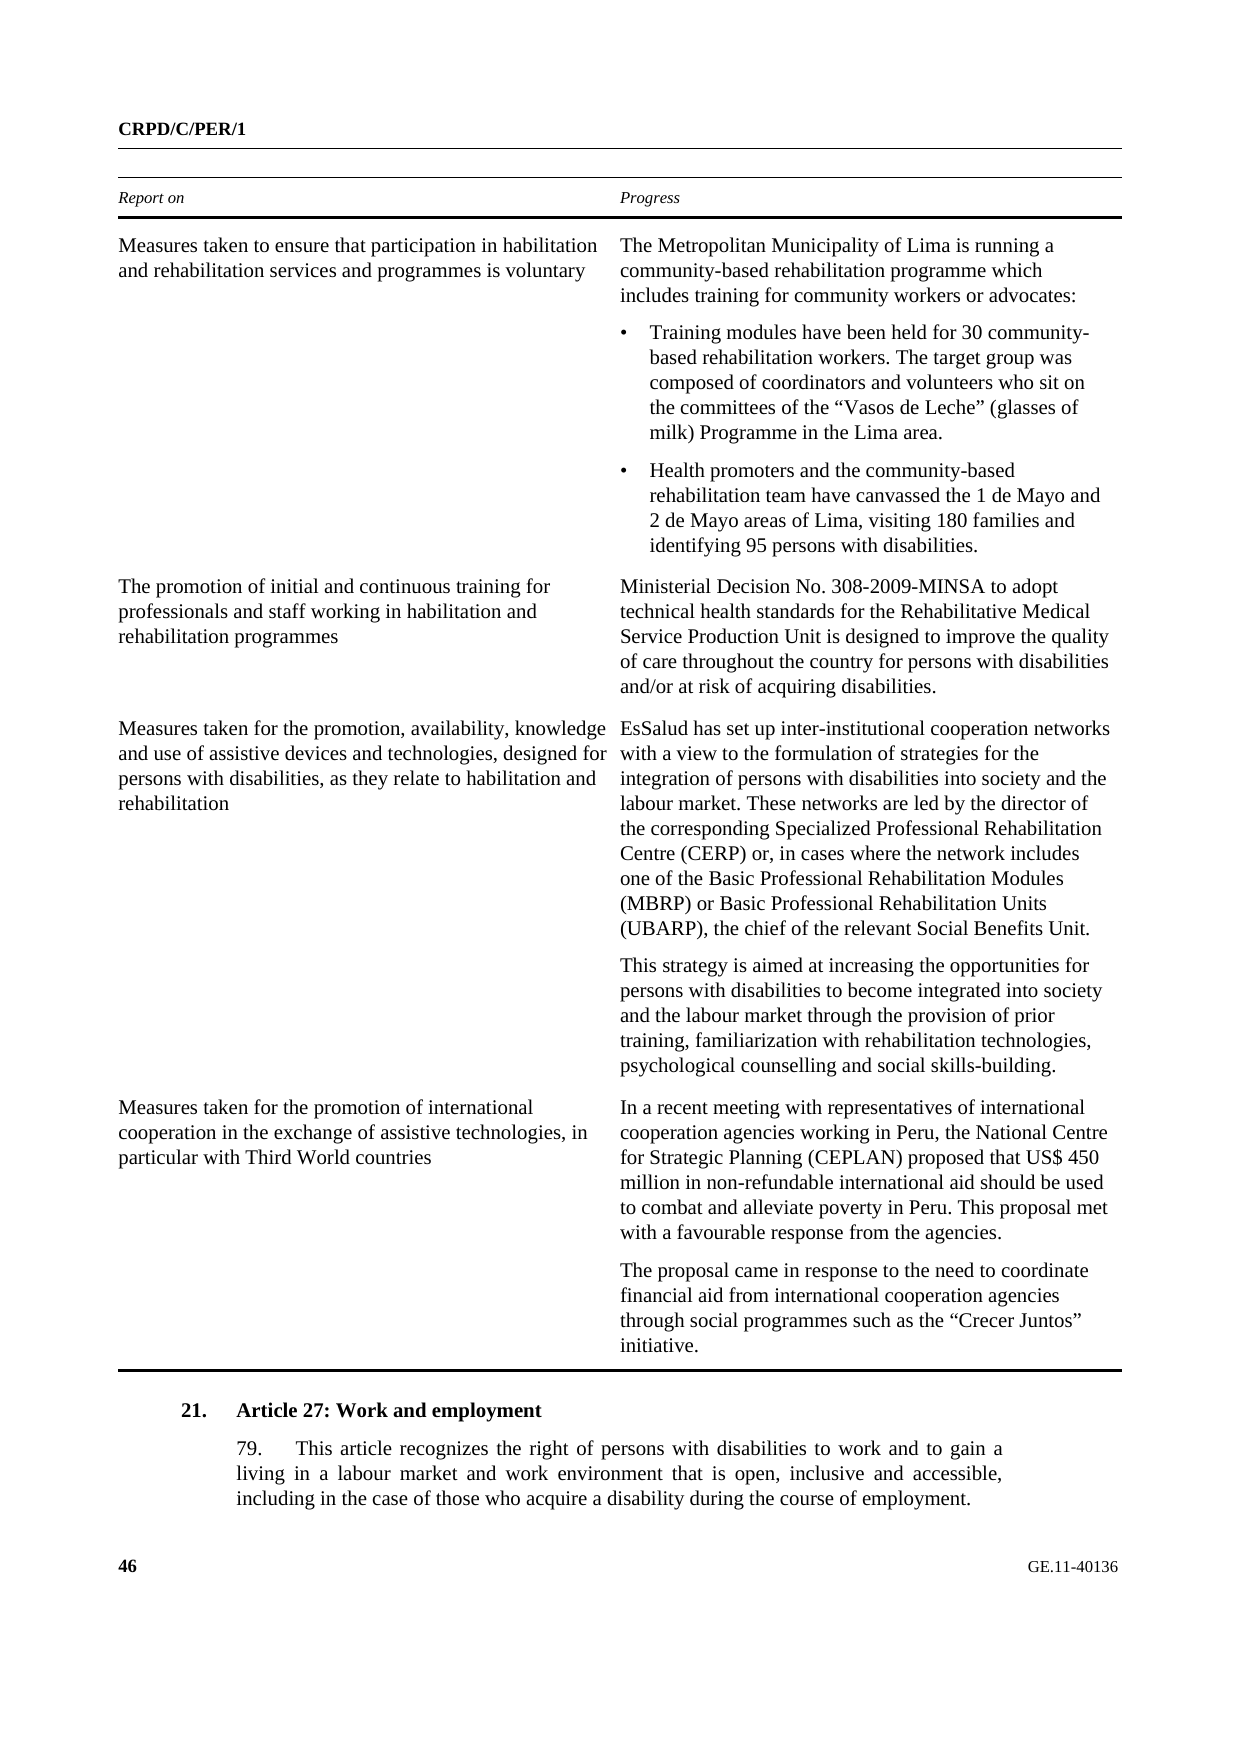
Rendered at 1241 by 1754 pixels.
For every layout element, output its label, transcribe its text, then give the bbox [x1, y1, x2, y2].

table_cell [118, 219, 620, 227]
table_cell Measures taken for the promotion of international cooperation in the exchange of assistive technologies, in particular with Third World countries [118, 1090, 620, 1369]
table_cell [620, 219, 1122, 227]
text 21. Article 27: Work and employment [118, 1397, 1004, 1422]
table_cell Ministerial Decision No. 308-2009-MINSA to adopt technical health standards for the Rehabilitative Medical Service Production Unit is designed to improve the quality of care throughout the country for persons with disabilities and/or at risk of acquiring disabilities. [620, 569, 1122, 711]
table_cell In a recent meeting with representatives of international cooperation agencies working in Peru, the National Centre for Strategic Planning (CEPLAN) proposed that US$ 450 million in non-refundable international aid should be used to combat and alleviate poverty in Peru. This proposal met with a favourable response from the agencies. The proposal came in response to the need to coordinate financial aid from international cooperation agencies through social programmes such as the “Crecer Juntos” initiative. [620, 1090, 1122, 1369]
text 79. This article recognizes the right of persons with disabilities to work and to gain a living in a labour market and work environment that is open, inclusive and accessible, including in the case of those who acquire a disability during the course of employment. [236, 1435, 1004, 1510]
table_header Progress [620, 178, 1122, 216]
table_header Report on [118, 178, 620, 216]
table_cell Measures taken to ensure that participation in habilitation and rehabilitation services and programmes is voluntary [118, 228, 620, 569]
table_cell EsSalud has set up inter-institutional cooperation networks with a view to the formulation of strategies for the integration of persons with disabilities into society and the labour market. These networks are led by the director of the corresponding Specialized Professional Rehabilitation Centre (CERP) or, in cases where the network includes one of the Basic Professional Rehabilitation Modules (MBRP) or Basic Professional Rehabilitation Units (UBARP), the chief of the relevant Social Benefits Unit. This strategy is aimed at increasing the opportunities for persons with disabilities to become integrated into society and the labour market through the provision of prior training, familiarization with rehabilitation technologies, psychological counselling and social skills-building. [620, 711, 1122, 1090]
table_cell Measures taken for the promotion, availability, knowledge and use of assistive devices and technologies, designed for persons with disabilities, as they relate to habilitation and rehabilitation [118, 711, 620, 1090]
table_cell The promotion of initial and continuous training for professionals and staff working in habilitation and rehabilitation programmes [118, 569, 620, 711]
table_cell The Metropolitan Municipality of Lima is running a community-based rehabilitation programme which includes training for community workers or advocates: • Training modules have been held for 30 community-based rehabilitation workers. The target group was composed of coordinators and volunteers who sit on the committees of the “Vasos de Leche” (glasses of milk) Programme in the Lima area. • Health promoters and the community-based rehabilitation team have canvassed the 1 de Mayo and 2 de Mayo areas of Lima, visiting 180 families and identifying 95 persons with disabilities. [620, 228, 1122, 569]
